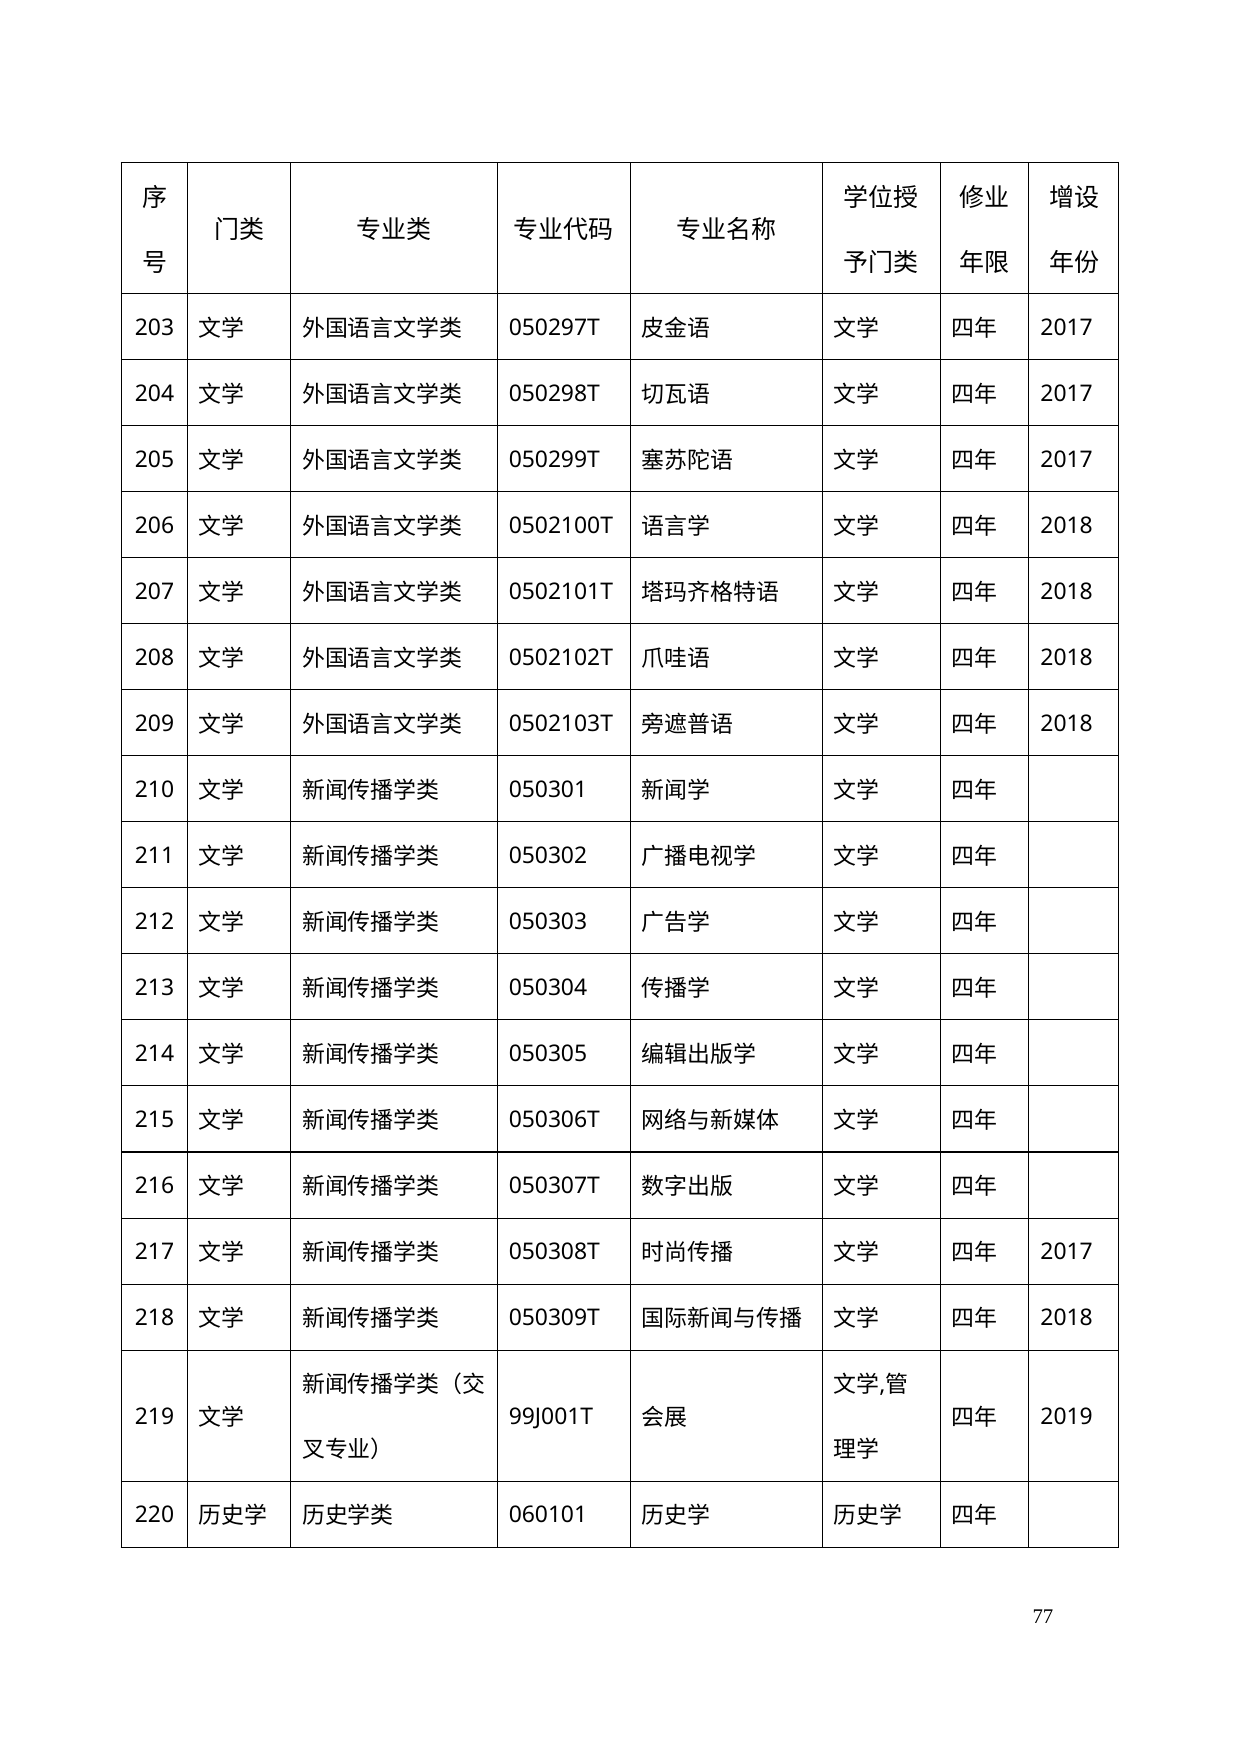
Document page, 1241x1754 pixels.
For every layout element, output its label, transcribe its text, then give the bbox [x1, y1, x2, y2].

table_cell 四年 [941, 1153, 1028, 1217]
table_cell 214 [122, 1020, 187, 1085]
table_cell 文学 [188, 822, 290, 887]
table_cell 文学 [188, 1219, 290, 1283]
table_cell 四年 [941, 1086, 1028, 1151]
table_cell 050303 [498, 888, 630, 953]
table_cell 新闻传播学类 [291, 1285, 497, 1349]
table_cell 皮金语 [631, 294, 822, 359]
table_cell 文学 [823, 360, 940, 425]
table_cell 2018 [1029, 492, 1118, 557]
table_cell 050304 [498, 954, 630, 1019]
table_cell 文学 [823, 426, 940, 491]
table_cell 文学 [823, 294, 940, 359]
table_cell 0502100T [498, 492, 630, 557]
table_cell 会展 [631, 1351, 822, 1481]
table_cell 网络与新媒体 [631, 1086, 822, 1151]
table_cell 2019 [1029, 1351, 1118, 1481]
table_cell 四年 [941, 1482, 1028, 1547]
table_cell 文学 [188, 360, 290, 425]
table_cell 四年 [941, 1020, 1028, 1085]
table_cell 文学 [823, 690, 940, 755]
table_cell 文学 [188, 1351, 290, 1481]
table_cell 文学 [188, 294, 290, 359]
table_cell 四年 [941, 624, 1028, 689]
table_cell 0502103T [498, 690, 630, 755]
table_cell 050307T [498, 1153, 630, 1217]
table_cell 历史学 [188, 1482, 290, 1547]
table_cell 文学 [188, 492, 290, 557]
table_cell 99J001T [498, 1351, 630, 1481]
table_cell 爪哇语 [631, 624, 822, 689]
table_cell 050309T [498, 1285, 630, 1349]
table_cell 数字出版 [631, 1153, 822, 1217]
table_header 学位授予门类 [823, 163, 940, 293]
table_cell [1029, 756, 1118, 821]
table_cell 文学 [823, 822, 940, 887]
table_cell 文学 [188, 558, 290, 623]
table_cell 060101 [498, 1482, 630, 1547]
table_header 专业类 [291, 163, 497, 293]
table_cell 文学 [823, 1153, 940, 1217]
table_cell 2018 [1029, 624, 1118, 689]
table_cell 语言学 [631, 492, 822, 557]
table_cell 212 [122, 888, 187, 953]
table_header 修业年限 [941, 163, 1028, 293]
table_cell 050298T [498, 360, 630, 425]
table_cell [1029, 1482, 1118, 1547]
table_header 增设年份 [1029, 163, 1118, 293]
table_cell 0502101T [498, 558, 630, 623]
table_cell 国际新闻与传播 [631, 1285, 822, 1349]
table_cell 新闻传播学类 [291, 1219, 497, 1283]
table_cell 2018 [1029, 558, 1118, 623]
table_cell 新闻传播学类 [291, 756, 497, 821]
table_header 专业名称 [631, 163, 822, 293]
table_cell 211 [122, 822, 187, 887]
table_cell 209 [122, 690, 187, 755]
table_cell 文学 [188, 954, 290, 1019]
table_cell 四年 [941, 756, 1028, 821]
table_cell 四年 [941, 888, 1028, 953]
table_cell 外国语言文学类 [291, 426, 497, 491]
table_cell [1029, 888, 1118, 953]
table_cell 2018 [1029, 1285, 1118, 1349]
table_cell 050301 [498, 756, 630, 821]
table_cell 文学 [188, 756, 290, 821]
table_cell 新闻传播学类 [291, 1086, 497, 1151]
table_cell 文学 [823, 1020, 940, 1085]
table_cell 四年 [941, 1285, 1028, 1349]
table_cell 四年 [941, 690, 1028, 755]
table_header 门类 [188, 163, 290, 293]
table_cell 文学 [823, 1219, 940, 1283]
table_cell 050302 [498, 822, 630, 887]
table_cell 文学 [823, 492, 940, 557]
table_cell 文学 [823, 1285, 940, 1349]
table_cell 210 [122, 756, 187, 821]
table_cell 旁遮普语 [631, 690, 822, 755]
table_cell 文学 [188, 1020, 290, 1085]
table_cell 203 [122, 294, 187, 359]
table_cell [1029, 1020, 1118, 1085]
table_cell 050306T [498, 1086, 630, 1151]
table_cell 广告学 [631, 888, 822, 953]
table_cell 历史学类 [291, 1482, 497, 1547]
table_cell 213 [122, 954, 187, 1019]
table_cell 外国语言文学类 [291, 690, 497, 755]
table_cell 新闻传播学类 [291, 822, 497, 887]
table_cell 四年 [941, 426, 1028, 491]
table_cell 四年 [941, 822, 1028, 887]
table_cell 编辑出版学 [631, 1020, 822, 1085]
table_cell 文学 [823, 888, 940, 953]
table_cell 文学,管理学 [823, 1351, 940, 1481]
table_cell 塔玛齐格特语 [631, 558, 822, 623]
table_cell 文学 [188, 1285, 290, 1349]
table_cell 215 [122, 1086, 187, 1151]
table_cell 四年 [941, 492, 1028, 557]
table_cell [1029, 822, 1118, 887]
table_cell [1029, 954, 1118, 1019]
table_cell 文学 [823, 624, 940, 689]
table_cell 外国语言文学类 [291, 294, 497, 359]
table_cell 四年 [941, 954, 1028, 1019]
table_cell 文学 [188, 888, 290, 953]
table_cell 206 [122, 492, 187, 557]
table_cell 传播学 [631, 954, 822, 1019]
table_cell 文学 [823, 756, 940, 821]
table_cell 四年 [941, 1351, 1028, 1481]
table_cell 0502102T [498, 624, 630, 689]
table_cell 050299T [498, 426, 630, 491]
table_cell 219 [122, 1351, 187, 1481]
table_cell 新闻传播学类 [291, 1153, 497, 1217]
table_cell 外国语言文学类 [291, 492, 497, 557]
table_cell 2018 [1029, 690, 1118, 755]
table_cell 文学 [188, 426, 290, 491]
table_cell 四年 [941, 558, 1028, 623]
table_cell 220 [122, 1482, 187, 1547]
table_header 专业代码 [498, 163, 630, 293]
table_cell 205 [122, 426, 187, 491]
table_cell 广播电视学 [631, 822, 822, 887]
table_cell 文学 [188, 1086, 290, 1151]
table_cell 新闻传播学类 [291, 954, 497, 1019]
table_cell 050308T [498, 1219, 630, 1283]
table_cell 文学 [823, 558, 940, 623]
table_cell [1029, 1153, 1118, 1217]
table_cell 外国语言文学类 [291, 558, 497, 623]
table_cell 050297T [498, 294, 630, 359]
table_cell 四年 [941, 294, 1028, 359]
table_cell 217 [122, 1219, 187, 1283]
table_cell 208 [122, 624, 187, 689]
table_cell 207 [122, 558, 187, 623]
table_cell 050305 [498, 1020, 630, 1085]
table_cell 文学 [188, 1153, 290, 1217]
table_cell 新闻传播学类 [291, 888, 497, 953]
table_cell 文学 [823, 954, 940, 1019]
table_cell 2017 [1029, 1219, 1118, 1283]
table_cell 218 [122, 1285, 187, 1349]
table_header 序号 [122, 163, 187, 293]
table_cell 四年 [941, 1219, 1028, 1283]
table_cell 四年 [941, 360, 1028, 425]
table_cell 2017 [1029, 360, 1118, 425]
table_cell 文学 [823, 1086, 940, 1151]
table_cell 时尚传播 [631, 1219, 822, 1283]
table_cell 文学 [188, 624, 290, 689]
table_cell 新闻传播学类 [291, 1020, 497, 1085]
table_cell 2017 [1029, 294, 1118, 359]
table_cell [1029, 1086, 1118, 1151]
table_cell 新闻传播学类（交叉专业） [291, 1351, 497, 1481]
table_cell 塞苏陀语 [631, 426, 822, 491]
table_cell 新闻学 [631, 756, 822, 821]
table_cell 外国语言文学类 [291, 624, 497, 689]
table_cell 切瓦语 [631, 360, 822, 425]
table_cell 2017 [1029, 426, 1118, 491]
table_cell 204 [122, 360, 187, 425]
table_cell 历史学 [823, 1482, 940, 1547]
table_cell 外国语言文学类 [291, 360, 497, 425]
table_cell 216 [122, 1153, 187, 1217]
table_cell 文学 [188, 690, 290, 755]
table_cell 历史学 [631, 1482, 822, 1547]
